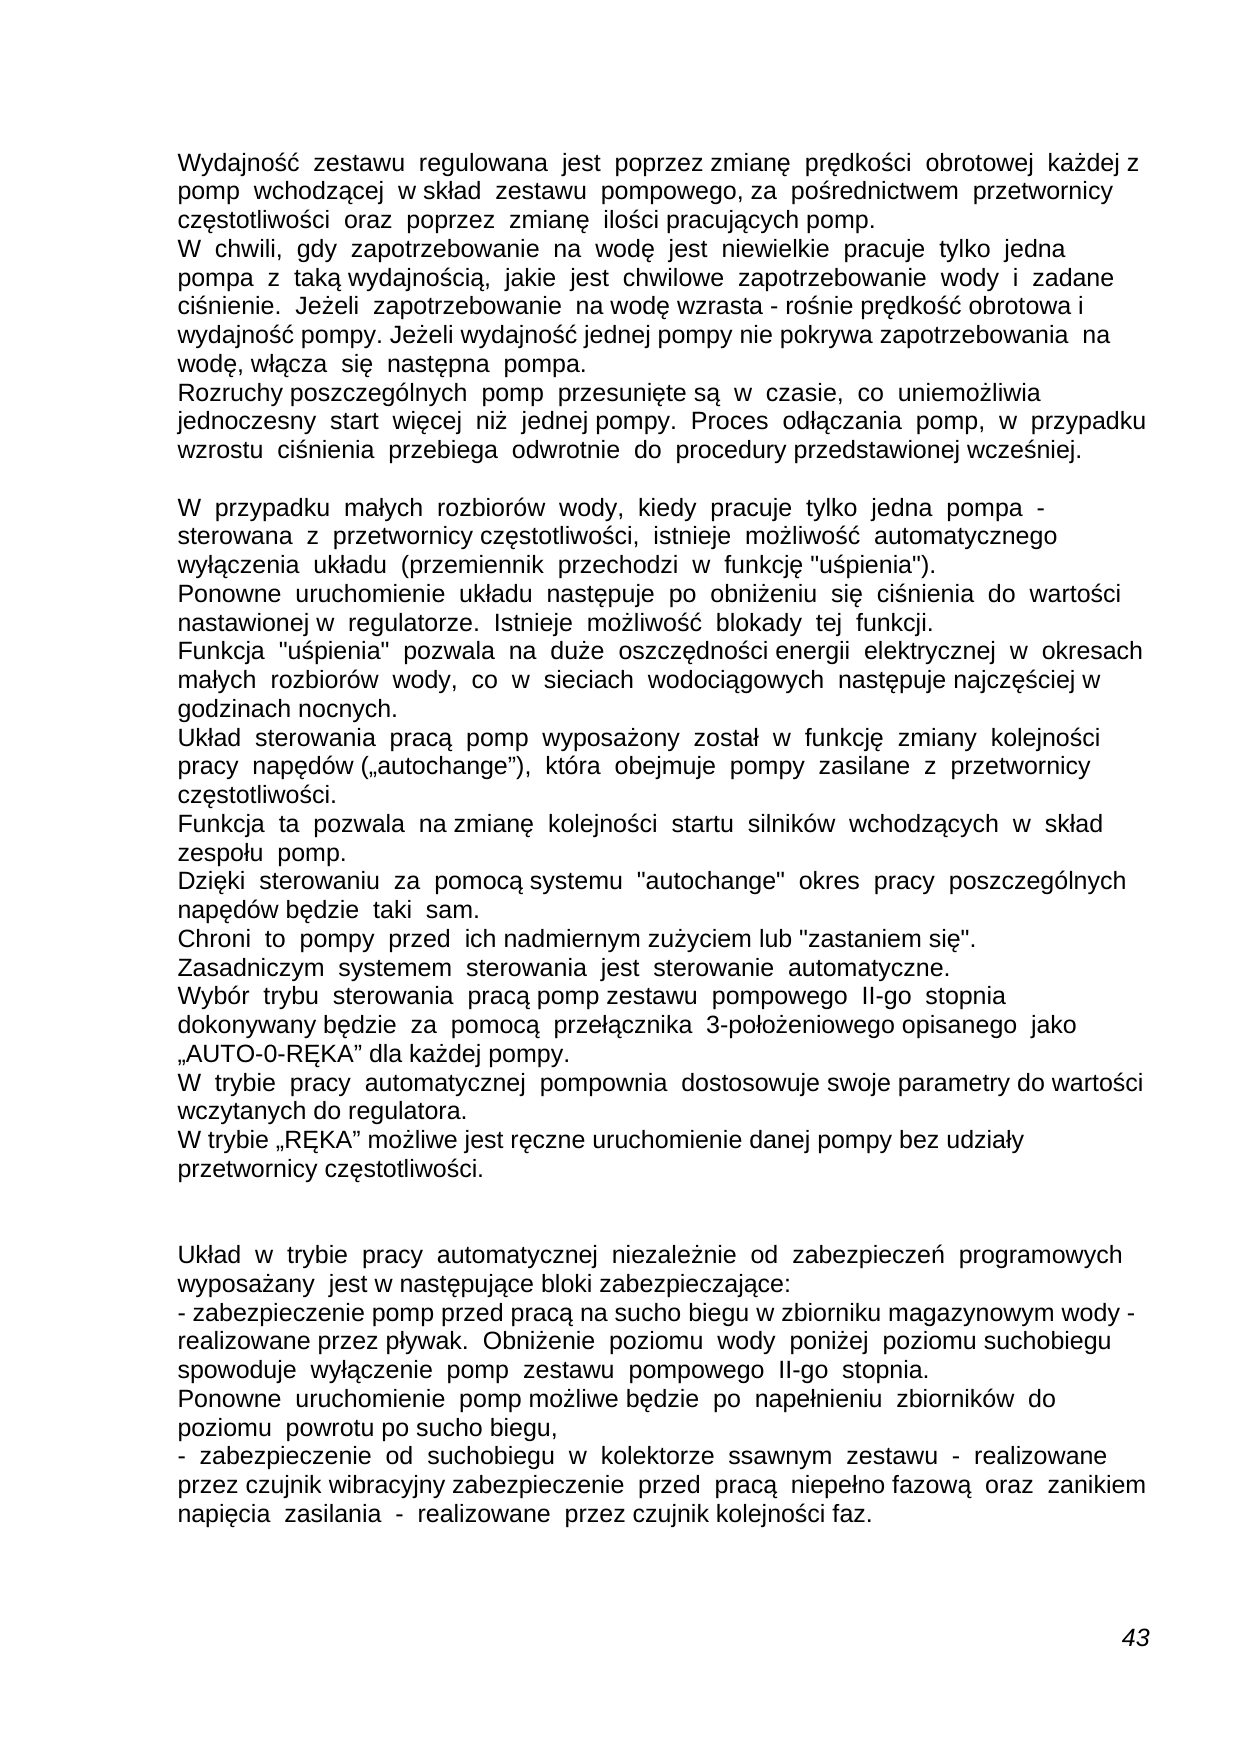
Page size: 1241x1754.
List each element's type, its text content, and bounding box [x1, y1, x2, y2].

text Wydajność zestawu regulowana jest poprzez zmianę prędkości obrotowej każdej z pomp wchodzącej w skład zestawu pompowego, za pośrednictwem przetwornicy częstotliwości oraz poprzez zmianę ilości pracujących pomp. [177, 148, 1152, 234]
text Ponowne uruchomienie układu następuje po obniżeniu się ciśnienia do wartości nastawionej w regulatorze. Istnieje możliwość blokady tej funkcji. [177, 579, 1152, 636]
text Układ sterowania pracą pomp wyposażony został w funkcję zmiany kolejności pracy napędów („autochange”), która obejmuje pompy zasilane z przetwornicy częstotliwości. [177, 723, 1152, 809]
text W chwili, gdy zapotrzebowanie na wodę jest niewielkie pracuje tylko jedna pompa z taką wydajnością, jakie jest chwilowe zapotrzebowanie wody i zadane ciśnienie. Jeżeli zapotrzebowanie na wodę wzrasta - rośnie prędkość obrotowa i wydajność pompy. Jeżeli wydajność jednej pompy nie pokrywa zapotrzebowania na wodę, włącza się następna pompa. [177, 234, 1152, 378]
text Wybór trybu sterowania pracą pomp zestawu pompowego II-go stopnia dokonywany będzie za pomocą przełącznika 3-położeniowego opisanego jako „AUTO-0-RĘKA” dla każdej pompy. [177, 981, 1152, 1068]
text Zasadniczym systemem sterowania jest sterowanie automatyczne. [177, 953, 1152, 981]
text W trybie pracy automatycznej pompownia dostosowuje swoje parametry do wartości wczytanych do regulatora. [177, 1068, 1152, 1125]
text Chroni to pompy przed ich nadmiernym zużyciem lub "zastaniem się". [177, 924, 1152, 953]
text W trybie „RĘKA” możliwe jest ręczne uruchomienie danej pompy bez udziały przetwornicy częstotliwości. [177, 1125, 1152, 1183]
text Układ w trybie pracy automatycznej niezależnie od zabezpieczeń programowych wyposażany jest w następujące bloki zabezpieczające: [177, 1240, 1152, 1298]
text - zabezpieczenie pomp przed pracą na sucho biegu w zbiorniku magazynowym wody - realizowane przez pływak. Obniżenie poziomu wody poniżej poziomu suchobiegu spowoduje wyłączenie pomp zestawu pompowego II-go stopnia. [177, 1298, 1152, 1384]
text Ponowne uruchomienie pomp możliwe będzie po napełnieniu zbiorników do poziomu powrotu po sucho biegu, [177, 1384, 1152, 1441]
text - zabezpieczenie od suchobiegu w kolektorze ssawnym zestawu - realizowane przez czujnik wibracyjny zabezpieczenie przed pracą niepełno fazową oraz zanikiem napięcia zasilania - realizowane przez czujnik kolejności faz. [177, 1441, 1152, 1528]
text Funkcja ta pozwala na zmianę kolejności startu silników wchodzących w skład zespołu pomp. [177, 809, 1152, 866]
text Dzięki sterowaniu za pomocą systemu "autochange" okres pracy poszczególnych napędów będzie taki sam. [177, 866, 1152, 924]
text Rozruchy poszczególnych pomp przesunięte są w czasie, co uniemożliwia jednoczesny start więcej niż jednej pompy. Proces odłączania pomp, w przypadku wzrostu ciśnienia przebiega odwrotnie do procedury przedstawionej wcześniej. [177, 378, 1152, 464]
text Funkcja "uśpienia" pozwala na duże oszczędności energii elektrycznej w okresach małych rozbiorów wody, co w sieciach wodociągowych następuje najczęściej w godzinach nocnych. [177, 636, 1152, 723]
text W przypadku małych rozbiorów wody, kiedy pracuje tylko jedna pompa - sterowana z przetwornicy częstotliwości, istnieje możliwość automatycznego wyłączenia układu (przemiennik przechodzi w funkcję "uśpienia"). [177, 493, 1152, 579]
